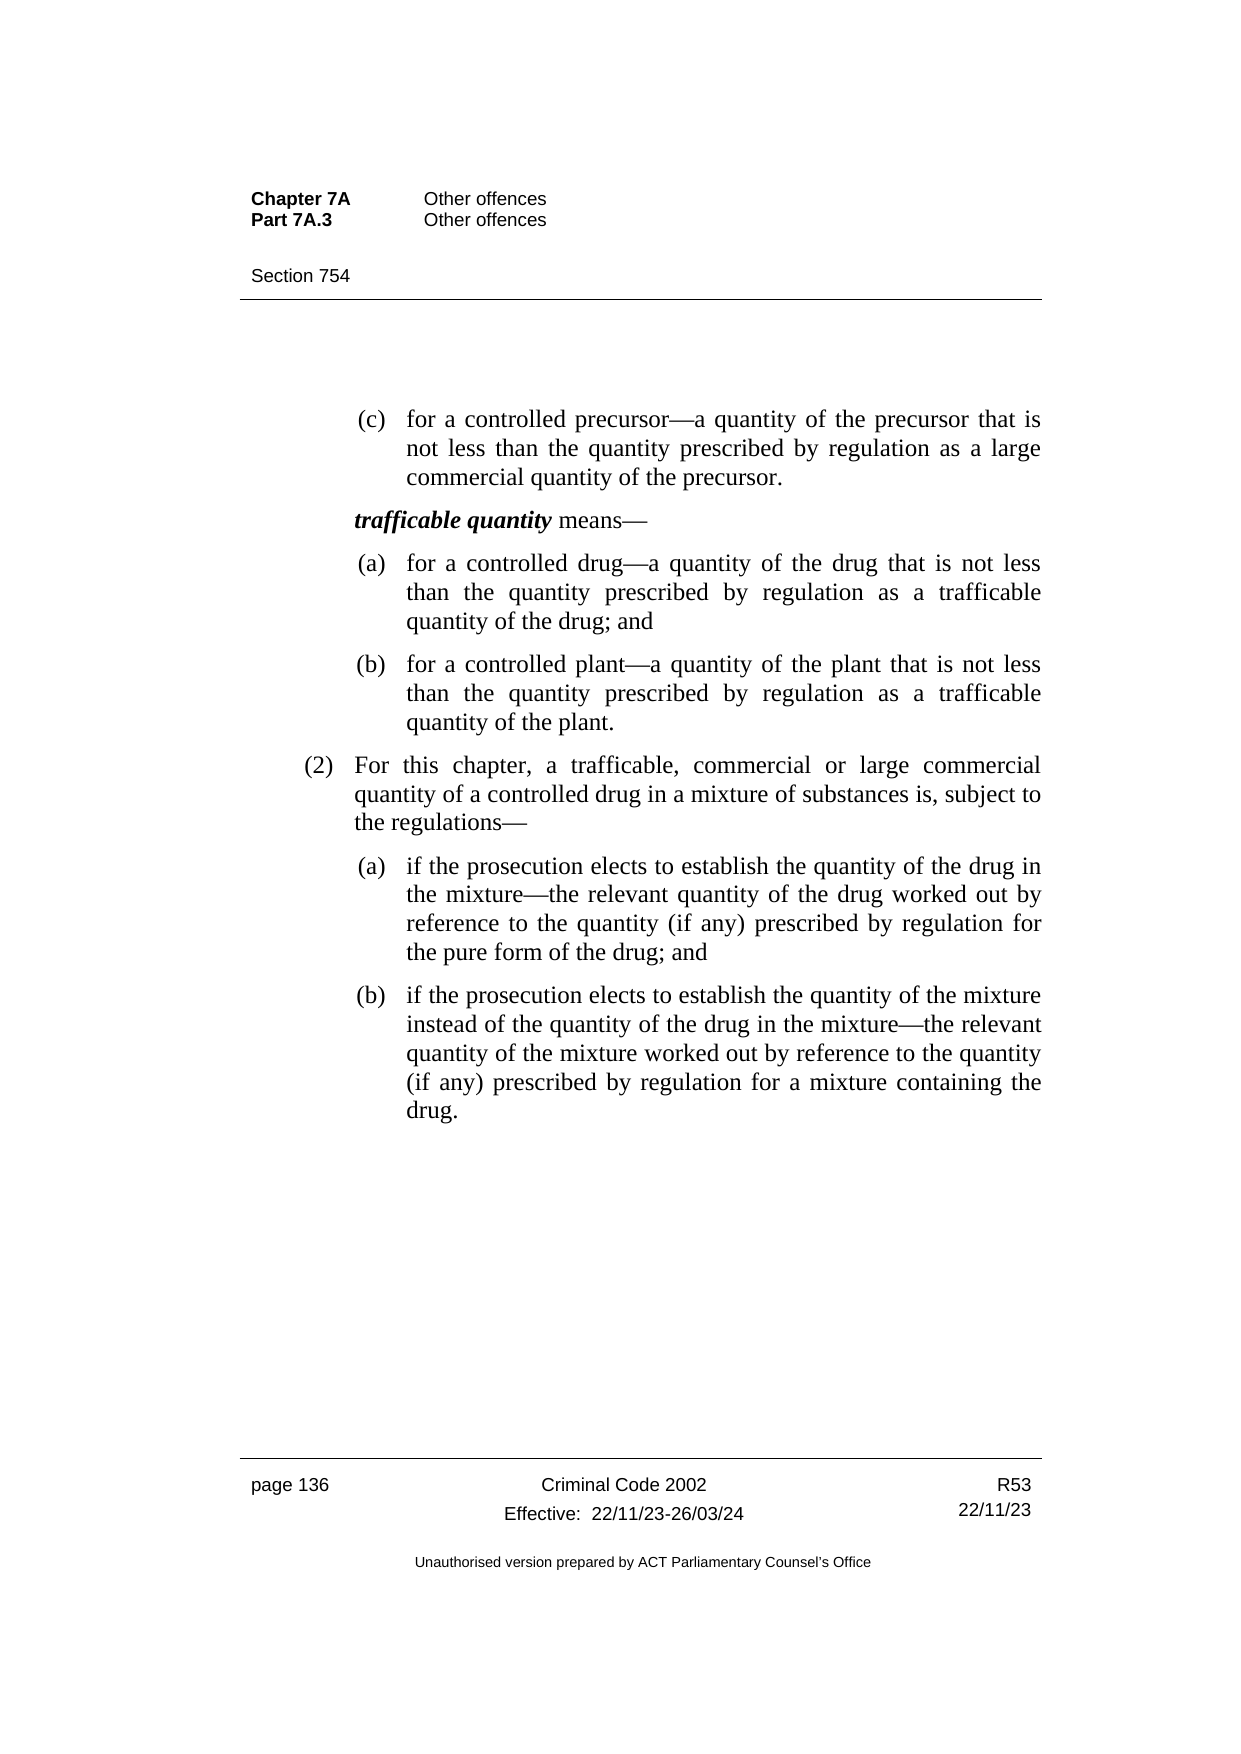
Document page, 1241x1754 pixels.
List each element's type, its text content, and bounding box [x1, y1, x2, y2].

text (b) for a controlled plant—a quantity of the plant that is not less than the quantity prescribed by regulation as a trafficable quantity of the plant. [239, 649, 1042, 735]
text (c) for a controlled precursor—a quantity of the precursor that is not less than the quantity prescribed by regulation as a large commercial quantity of the precursor. [239, 404, 1042, 490]
text (a) if the prosecution elects to establish the quantity of the drug in the mixture—the relevant quantity of the drug worked out by reference to the quantity (if any) prescribed by regulation for the pure form of the drug; and [239, 851, 1042, 966]
text (b) if the prosecution elects to establish the quantity of the mixture instead of the quantity of the drug in the mixture—the relevant quantity of the mixture worked out by reference to the quantity (if any) prescribed by regulation for a mixture containing the drug. [239, 980, 1042, 1124]
text (2) For this chapter, a trafficable, commercial or large commercial quantity of a controlled drug in a mixture of substances is, subject to the regulations— [239, 750, 1042, 836]
text (a) for a controlled drug—a quantity of the drug that is not less than the quantity prescribed by regulation as a trafficable quantity of the drug; and [239, 548, 1042, 634]
text trafficable quantity means— [354, 505, 1042, 534]
